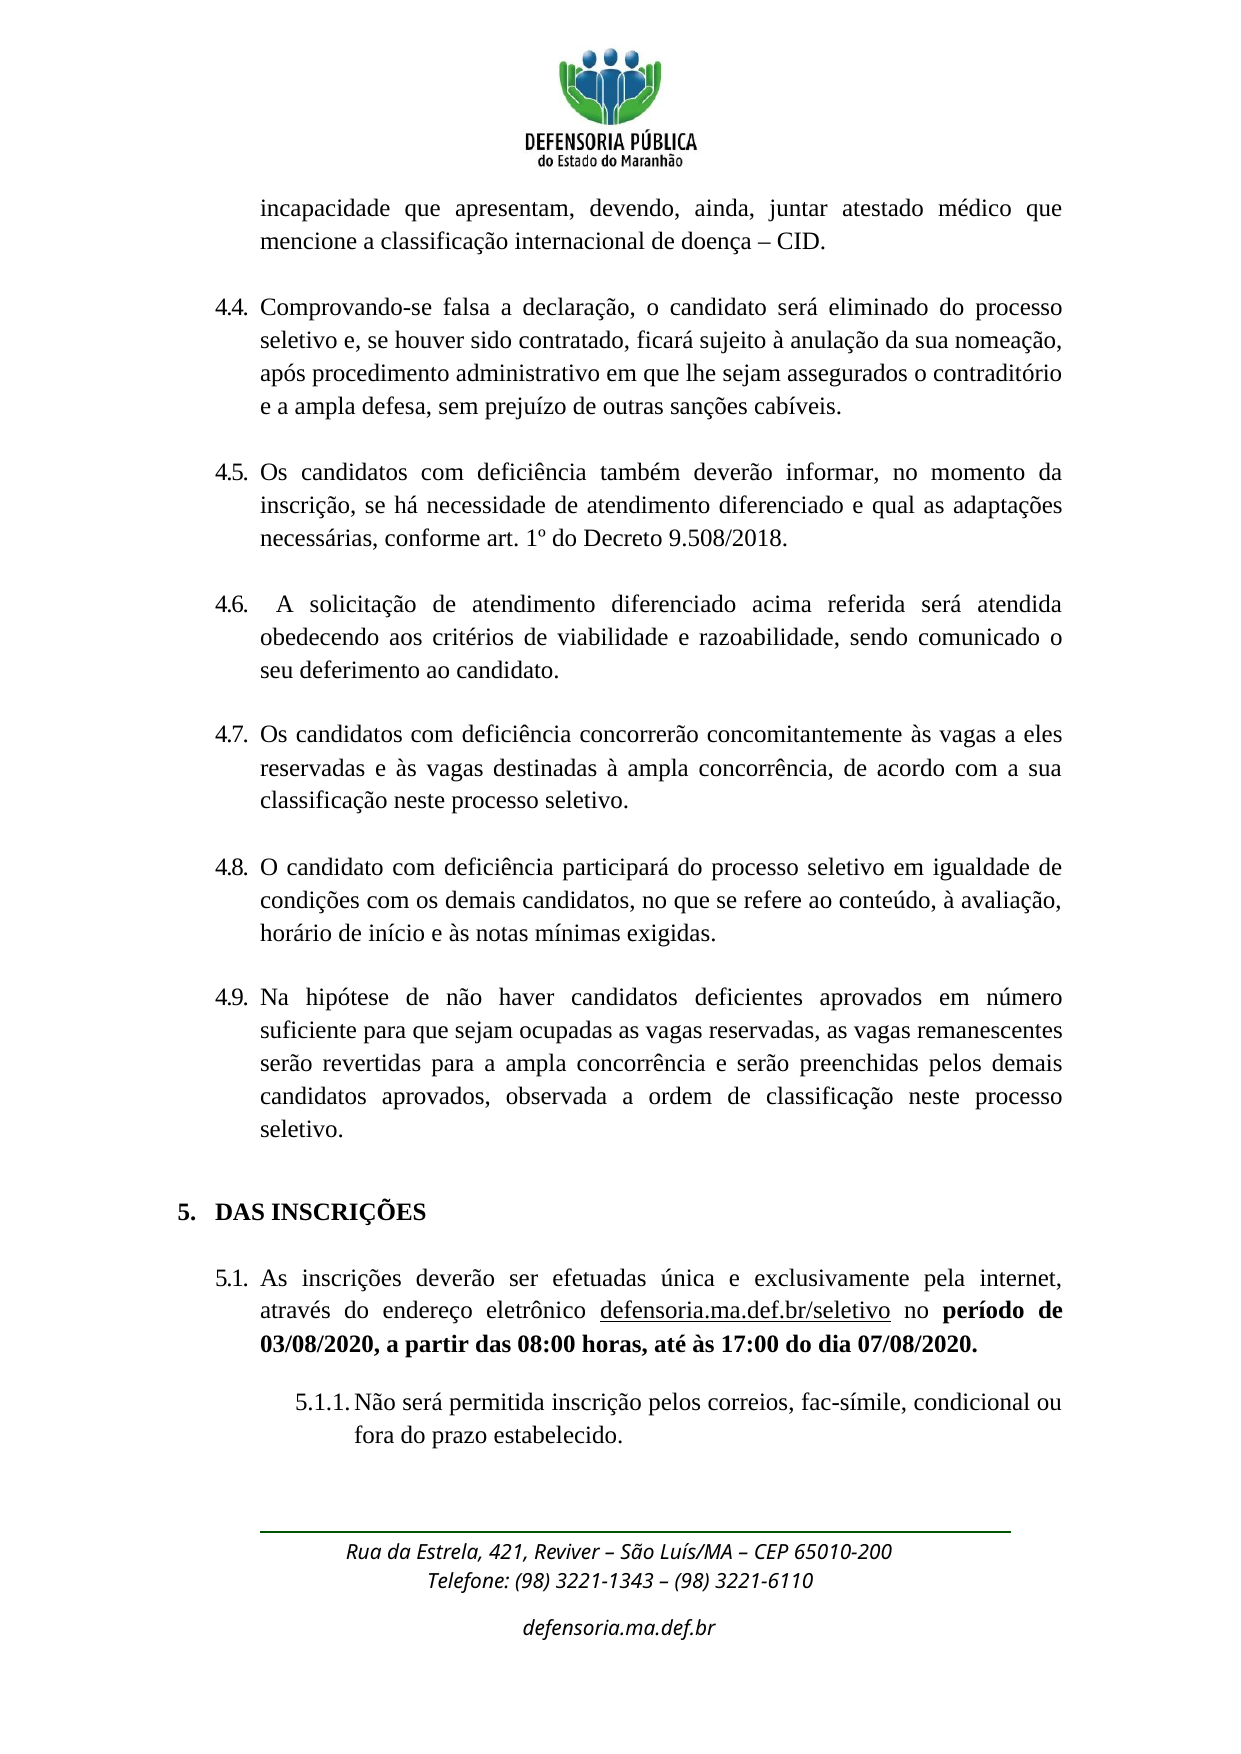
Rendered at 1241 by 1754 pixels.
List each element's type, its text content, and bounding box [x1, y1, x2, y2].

list Na hipótese de não haver candidatos deficientes aprovados em número suficiente para que sejam ocupadas as vagas reservadas, as vagas remanescentes serão revertidas para a ampla concorrência e serão preenchidas pelos demais candidatos aprovados, observada a ordem de classificação neste processo seletivo. [215, 982, 1063, 1143]
list Os candidatos com deficiência concorrerão concomitantemente às vagas a eles reservadas e às vagas destinadas à ampla concorrência, de acordo com a sua classificação neste processo seletivo. [215, 719, 1063, 814]
list Os candidatos com deficiência também deverão informar, no momento da inscrição, se há necessidade de atendimento diferenciado e qual as adaptações necessárias, conforme art. 1º do Decreto 9.508/2018. [215, 457, 1063, 552]
list A solicitação de atendimento diferenciado acima referida será atendida obedecendo aos critérios de viabilidade e razoabilidade, sendo comunicado o seu deferimento ao candidato. [215, 589, 1063, 684]
list DAS INSCRIÇÕES [177, 1197, 1063, 1225]
picture [520, 31, 702, 181]
list As inscrições deverão ser efetuadas única e exclusivamente pela internet, através do endereço eletrônico defensoria.ma.def.br/seletivo no período de 03/08/2020, a partir das 08:00 horas, até às 17:00 do dia 07/08/2020. [215, 1263, 1063, 1357]
list O candidato com deficiência participará do processo seletivo em igualdade de condições com os demais candidatos, no que se refere ao conteúdo, à avaliação, horário de início e às notas mínimas exigidas. [215, 852, 1063, 946]
list Comprovando-se falsa a declaração, o candidato será eliminado do processo seletivo e, se houver sido contratado, ficará sujeito à anulação da sua nomeação, após procedimento administrativo em que lhe sejam assegurados o contraditório e a ampla defesa, sem prejuízo de outras sanções cabíveis. [215, 292, 1063, 420]
list Não será permitida inscrição pelos correios, fac-símile, condicional ou fora do prazo estabelecido. [295, 1387, 1063, 1448]
